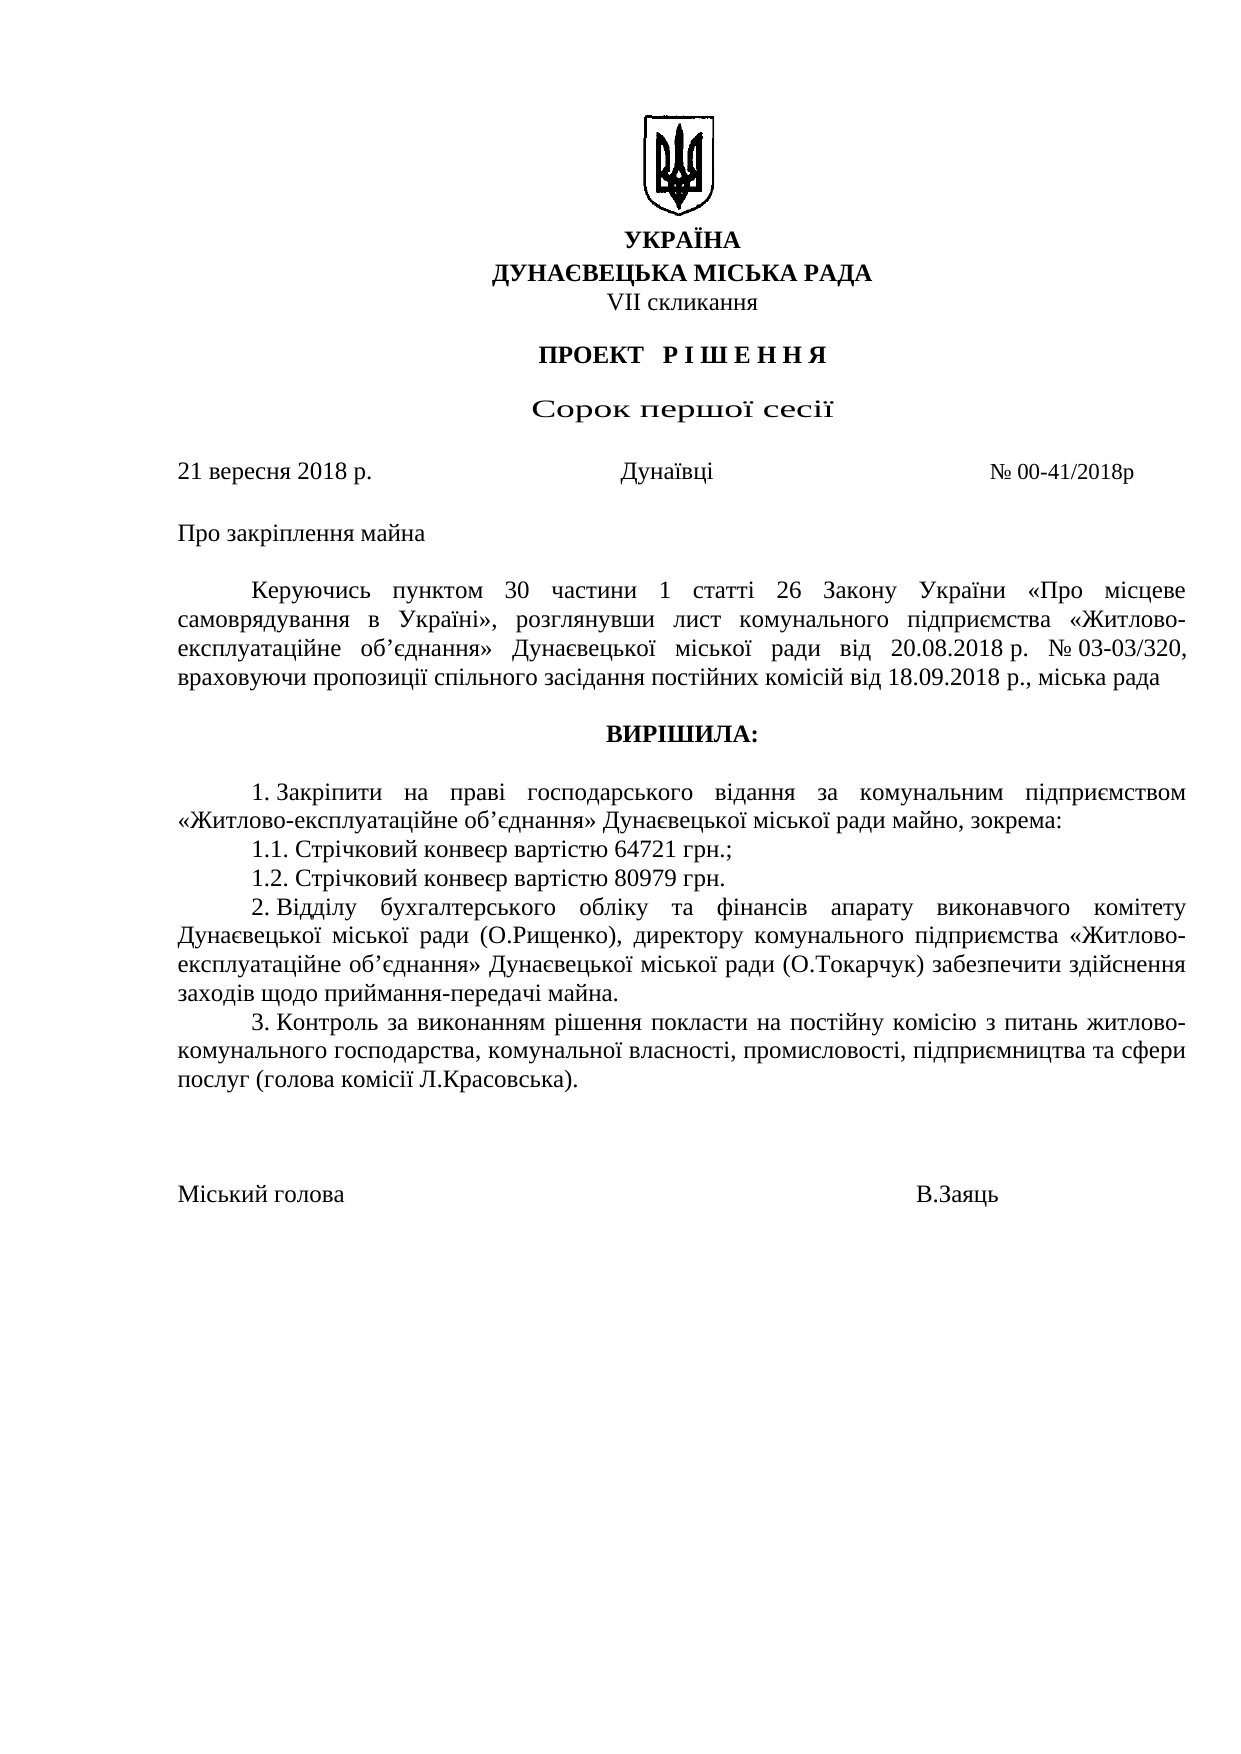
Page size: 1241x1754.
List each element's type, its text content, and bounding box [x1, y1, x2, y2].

picture [643, 115, 715, 216]
text УКРАЇНА [177, 225, 1187, 254]
text 3. Контроль за виконанням рішення покласти на постійну комісію з питань житлово-комунального господарства, комунальної власності, промисловості, підприємництва та сфери послуг (голова комісії Л.Красовська). [177, 1007, 1187, 1093]
text 1.1. Стрічковий конвеєр вартістю 64721 грн.; [177, 834, 1187, 863]
list ВИРІШИЛА: [177, 719, 1187, 748]
text Дунаєвецька міська рада [177, 258, 1187, 287]
text Керуючись пунктом 30 частини 1 статті 26 Закону України «Про місцеве самоврядування в Україні», розглянувши лист комунального підприємства «Житлово-експлуатаційне об’єднання» Дунаєвецької міської ради від 20.08.2018 р. № 03-03/320, враховуючи пропозиції спільного засідання постійних комісій від 18.09.2018 р., міська рада [177, 576, 1187, 691]
text 2. Відділу бухгалтерського обліку та фінансів апарату виконавчого комітету Дунаєвецької міської ради (О.Рищенко), директору комунального підприємства «Житлово-експлуатаційне об’єднання» Дунаєвецької міської ради (О.Токарчук) забезпечити здійснення заходів щодо приймання-передачі майна. [177, 892, 1187, 1007]
text Про закріплення майна [177, 518, 591, 547]
text 21 вересня 2018 р. Дунаївці № 00-41/2018р [177, 456, 1187, 485]
text Сорок першої сесії [177, 394, 1187, 423]
text VII скликання [177, 287, 1187, 316]
text 1.2. Стрічковий конвеєр вартістю 80979 грн. [177, 863, 1187, 892]
text 1. Закріпити на праві господарського відання за комунальним підприємством «Житлово-експлуатаційне об’єднання» Дунаєвецької міської ради майно, зокрема: [177, 777, 1187, 834]
text Міський голова В.Заяць [177, 1179, 1187, 1208]
text ПРОЕКТ Р І Ш Е Н Н Я [177, 341, 1187, 369]
